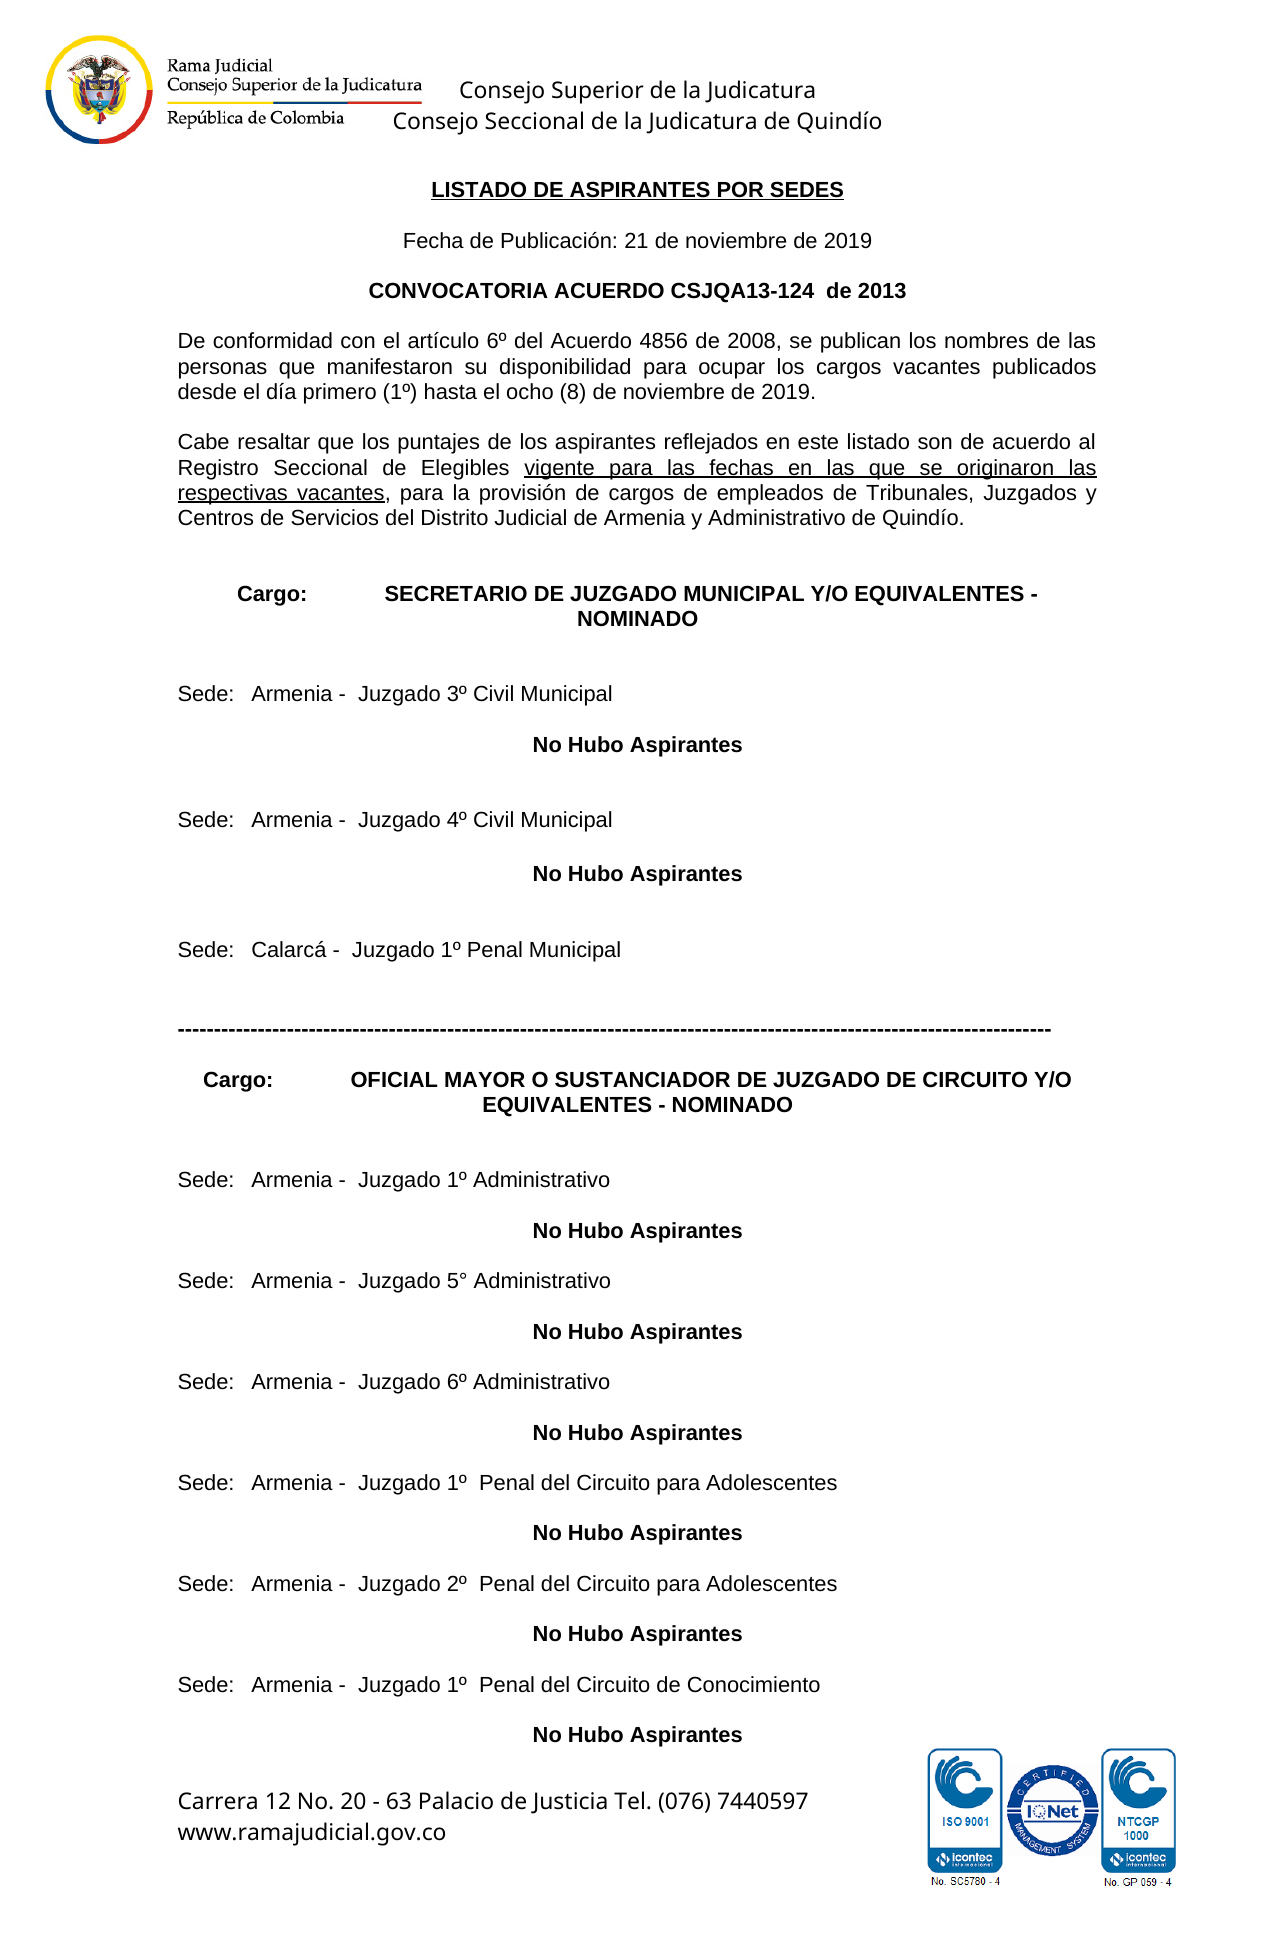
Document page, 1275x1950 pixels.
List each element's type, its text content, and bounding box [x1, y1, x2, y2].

text Cargo: SECRETARIO DE JUZGADO MUNICIPAL Y/O EQUIVALENTES - NOMINADO [177, 581, 1098, 631]
text Sede: Armenia - Juzgado 6º Administrativo [177, 1369, 1098, 1394]
text ------------------------------------------------------------------------------------------------------------------------ [177, 1016, 1098, 1041]
text LISTADO DE ASPIRANTES POR SEDES [177, 177, 1098, 202]
text Sede: Armenia - Juzgado 5° Administrativo [177, 1268, 1098, 1293]
text No Hubo Aspirantes [177, 1419, 1098, 1445]
text Sede: Armenia - Juzgado 1º Penal del Circuito para Adolescentes [177, 1470, 1098, 1495]
text Sede: Armenia - Juzgado 1º Penal del Circuito de Conocimiento [177, 1672, 1098, 1697]
text Sede: Calarcá - Juzgado 1º Penal Municipal [177, 937, 1098, 962]
text Sede: Armenia - Juzgado 2º Penal del Circuito para Adolescentes [177, 1571, 1098, 1596]
picture [924, 1745, 1185, 1897]
text Cargo: OFICIAL MAYOR O SUSTANCIADOR DE JUZGADO DE CIRCUITO Y/O EQUIVALENTES - NOMINADO [177, 1067, 1098, 1117]
text No Hubo Aspirantes [177, 1520, 1098, 1546]
text Sede: Armenia - Juzgado 4º Civil Municipal [177, 807, 1098, 833]
text No Hubo Aspirantes [177, 1319, 1098, 1344]
text No Hubo Aspirantes [177, 732, 1098, 757]
text No Hubo Aspirantes [177, 861, 1098, 887]
text Cabe resaltar que los puntajes de los aspirantes reflejados en este listado son de acuerdo al Registro Seccional de Elegibles vigente para las fechas en las que se originaron las respectivas vacantes, para la provisión de cargos de empleados de Tribunales, Juzgados y Centros de Servicios del Distrito Judicial de Armenia y Administrativo de Quindío. [177, 429, 1098, 530]
text No Hubo Aspirantes [177, 1218, 1098, 1243]
text De conformidad con el artículo 6º del Acuerdo 4856 de 2008, se publican los nombres de las personas que manifestaron su disponibilidad para ocupar los cargos vacantes publicados desde el día primero (1º) hasta el ocho (8) de noviembre de 2019. [177, 328, 1098, 404]
text CONVOCATORIA ACUERDO CSJQA13-124 de 2013 [177, 278, 1098, 303]
text Sede: Armenia - Juzgado 3º Civil Municipal [177, 681, 1098, 707]
text No Hubo Aspirantes [177, 1722, 1098, 1747]
text No Hubo Aspirantes [177, 1621, 1098, 1646]
text Sede: Armenia - Juzgado 1º Administrativo [177, 1167, 1098, 1193]
text Fecha de Publicación: 21 de noviembre de 2019 [177, 228, 1098, 253]
picture [37, 25, 430, 155]
